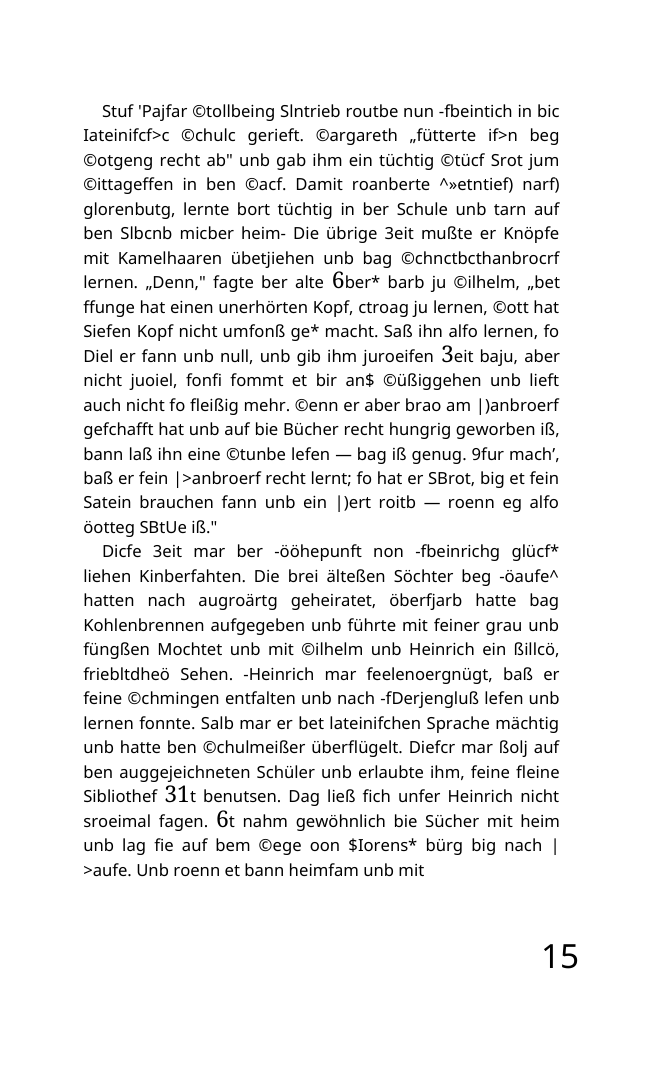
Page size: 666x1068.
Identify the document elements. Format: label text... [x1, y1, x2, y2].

text 15 [541, 942, 579, 975]
text Dicfe 3eit mar ber -ööhepunft non -fbeinrichg glücf* liehen Kinberfahten. Die brei älteßen Söchter beg -öaufe^ hatten nach augroärtg geheiratet, öberfjarb hatte bag Kohlenbrennen aufgegeben unb führte mit feiner grau unb füngßen Mochtet unb mit ©ilhelm unb Heinrich ein ßillcö, friebltdheö Sehen. -Heinrich mar feelenoergnügt, baß er feine ©chmingen entfalten unb nach -fDerjengluß lefen unb lernen fonnte. Salb mar er bet lateinifchen Sprache mächtig unb hatte ben ©chulmeißer überflügelt. Diefcr mar ßolj auf ben auggejeichneten Schüler unb erlaubte ihm, feine fleine Sibliothef 31t benutsen. Dag ließ fich unfer Heinrich nicht sroeimal fagen. 6t nahm gewöhnlich bie Sücher mit heim unb lag fie auf bem ©ege oon $Iorens* bürg big nach |>aufe. Unb roenn et bann heimfam unb mit [83, 538, 560, 881]
text Stuf 'Pajfar ©tollbeing Slntrieb routbe nun -fbeintich in bic Iateinifcf>c ©chulc gerieft. ©argareth „fütterte if>n beg ©otgeng recht ab" unb gab ihm ein tüchtig ©tücf Srot jum ©ittageffen in ben ©acf. Damit roanberte ^»etntief) narf) glorenbutg, lernte bort tüchtig in ber Schule unb tarn auf ben Slbcnb micber heim- Die übrige 3eit mußte er Knöpfe mit Kamelhaaren übetjiehen unb bag ©chnctbcthanbrocrf lernen. „Denn," fagte ber alte 6ber* barb ju ©ilhelm, „bet ffunge hat einen unerhörten Kopf, ctroag ju lernen, ©ott hat Siefen Kopf nicht umfonß ge* macht. Saß ihn alfo lernen, fo Diel er fann unb null, unb gib ihm juroeifen 3eit baju, aber nicht juoiel, fonfi fommt et bir an$ ©üßiggehen unb lieft auch nicht fo fleißig mehr. ©enn er aber brao am |)anbroerf gefchafft hat unb auf bie Bücher recht hungrig geworben iß, bann laß ihn eine ©tunbe lefen — bag iß genug. 9fur mach’, baß er fein |>anbroerf recht lernt; fo hat er SBrot, big et fein Satein brauchen fann unb ein |)ert roitb — roenn eg alfo öotteg SBtUe iß." [83, 98, 560, 538]
